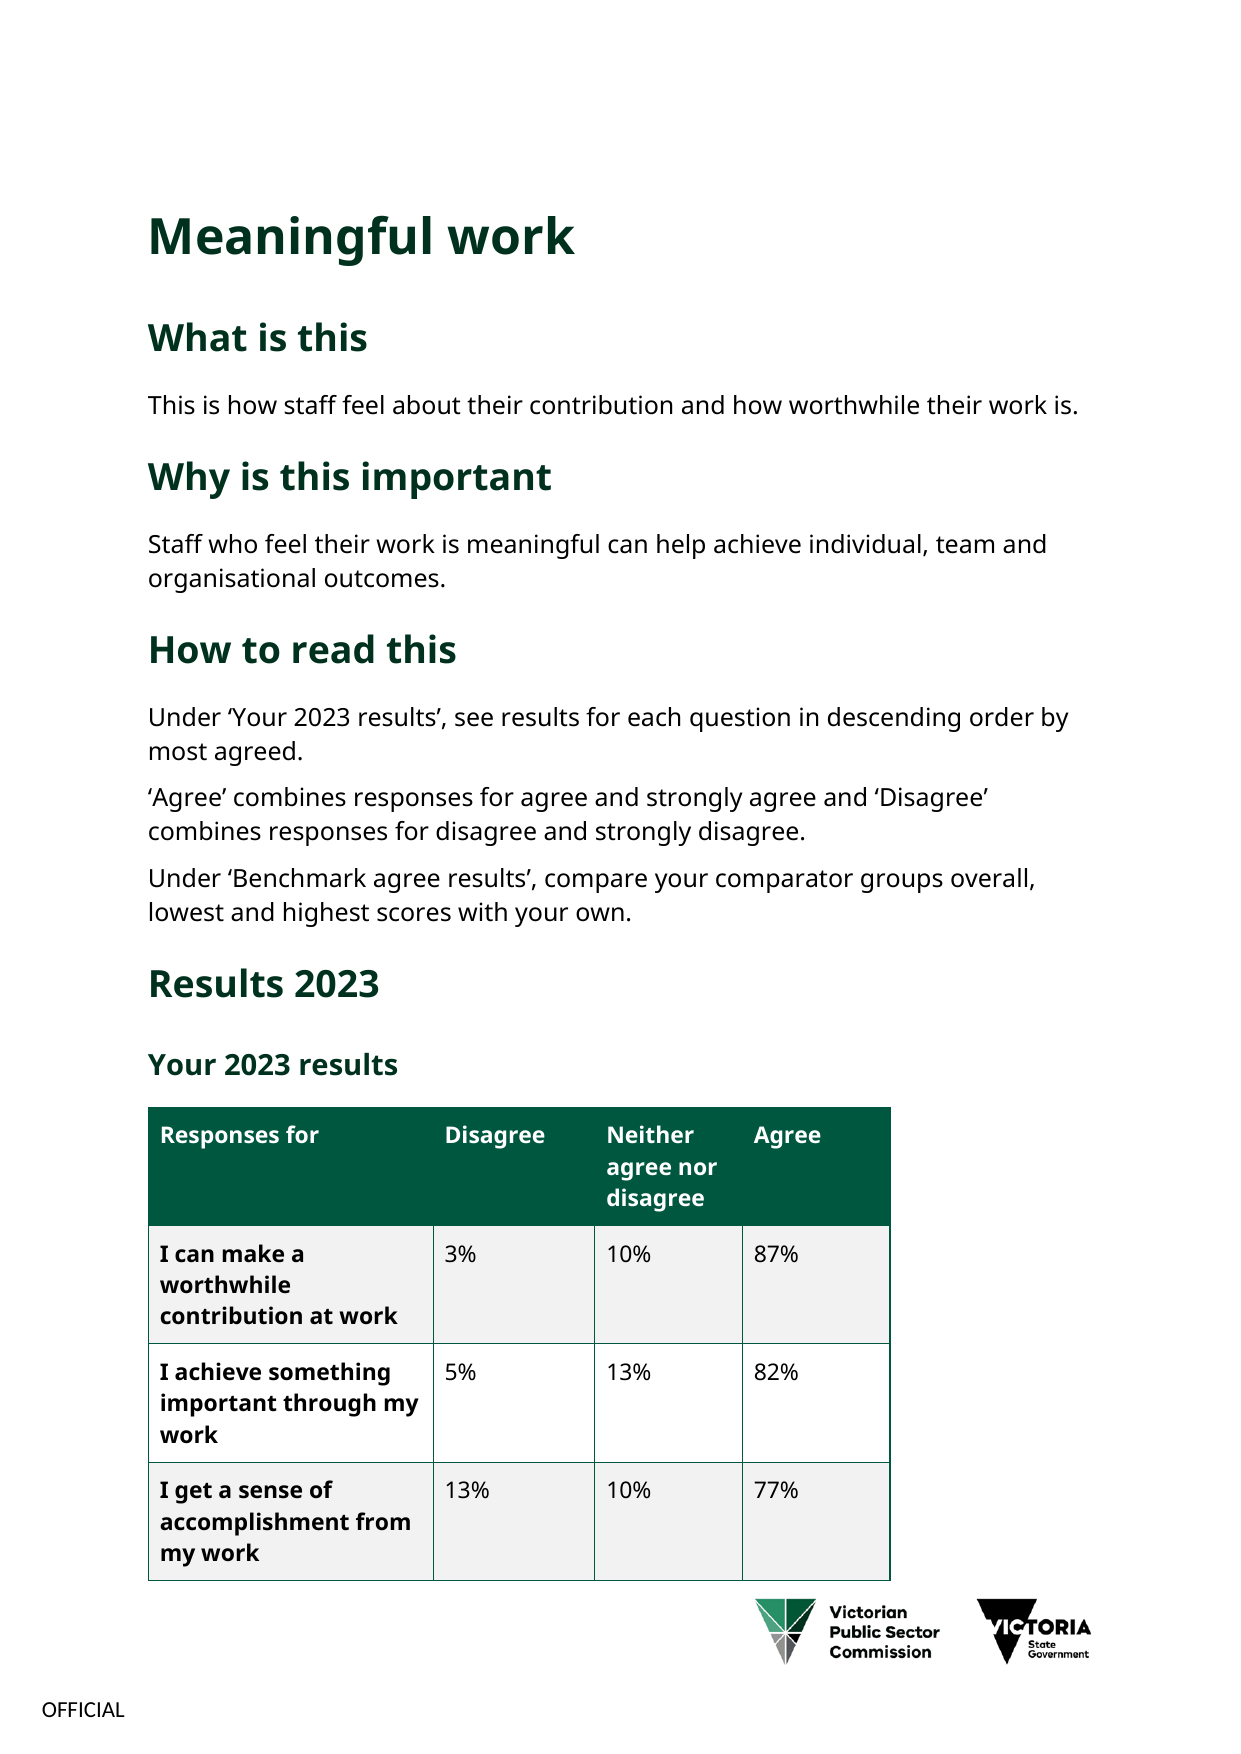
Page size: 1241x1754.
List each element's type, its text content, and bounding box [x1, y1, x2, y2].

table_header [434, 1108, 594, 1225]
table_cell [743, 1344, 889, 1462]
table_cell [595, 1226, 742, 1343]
subtitle Why is this important [148, 451, 1092, 502]
subtitle Meaningful work [148, 201, 1092, 269]
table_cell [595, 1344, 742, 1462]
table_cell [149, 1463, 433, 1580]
subtitle How to read this [148, 624, 1092, 675]
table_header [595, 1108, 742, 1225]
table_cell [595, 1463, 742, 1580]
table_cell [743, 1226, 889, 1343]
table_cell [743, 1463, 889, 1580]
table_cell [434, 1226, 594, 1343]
text Under ‘Benchmark agree results’, compare your comparator groups overall, lowest and highest scores with your own. [148, 861, 1092, 929]
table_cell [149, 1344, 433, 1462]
subtitle Results 2023 [148, 958, 1092, 1009]
picture [754, 1598, 1093, 1666]
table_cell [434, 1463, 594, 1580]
subtitle What is this [148, 311, 1092, 362]
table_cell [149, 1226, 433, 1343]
subtitle Your 2023 results [148, 1044, 1092, 1084]
text ‘Agree’ combines responses for agree and strongly agree and ‘Disagree’ combines responses for disagree and strongly disagree. [148, 780, 1092, 848]
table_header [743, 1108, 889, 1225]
text Staff who feel their work is meaningful can help achieve individual, team and organisational outcomes. [148, 526, 1092, 594]
text This is how staff feel about their contribution and how worthwhile their work is. [148, 387, 1092, 421]
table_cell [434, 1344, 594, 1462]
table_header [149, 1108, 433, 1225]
text Under ‘Your 2023 results’, see results for each question in descending order by most agreed. [148, 699, 1092, 768]
